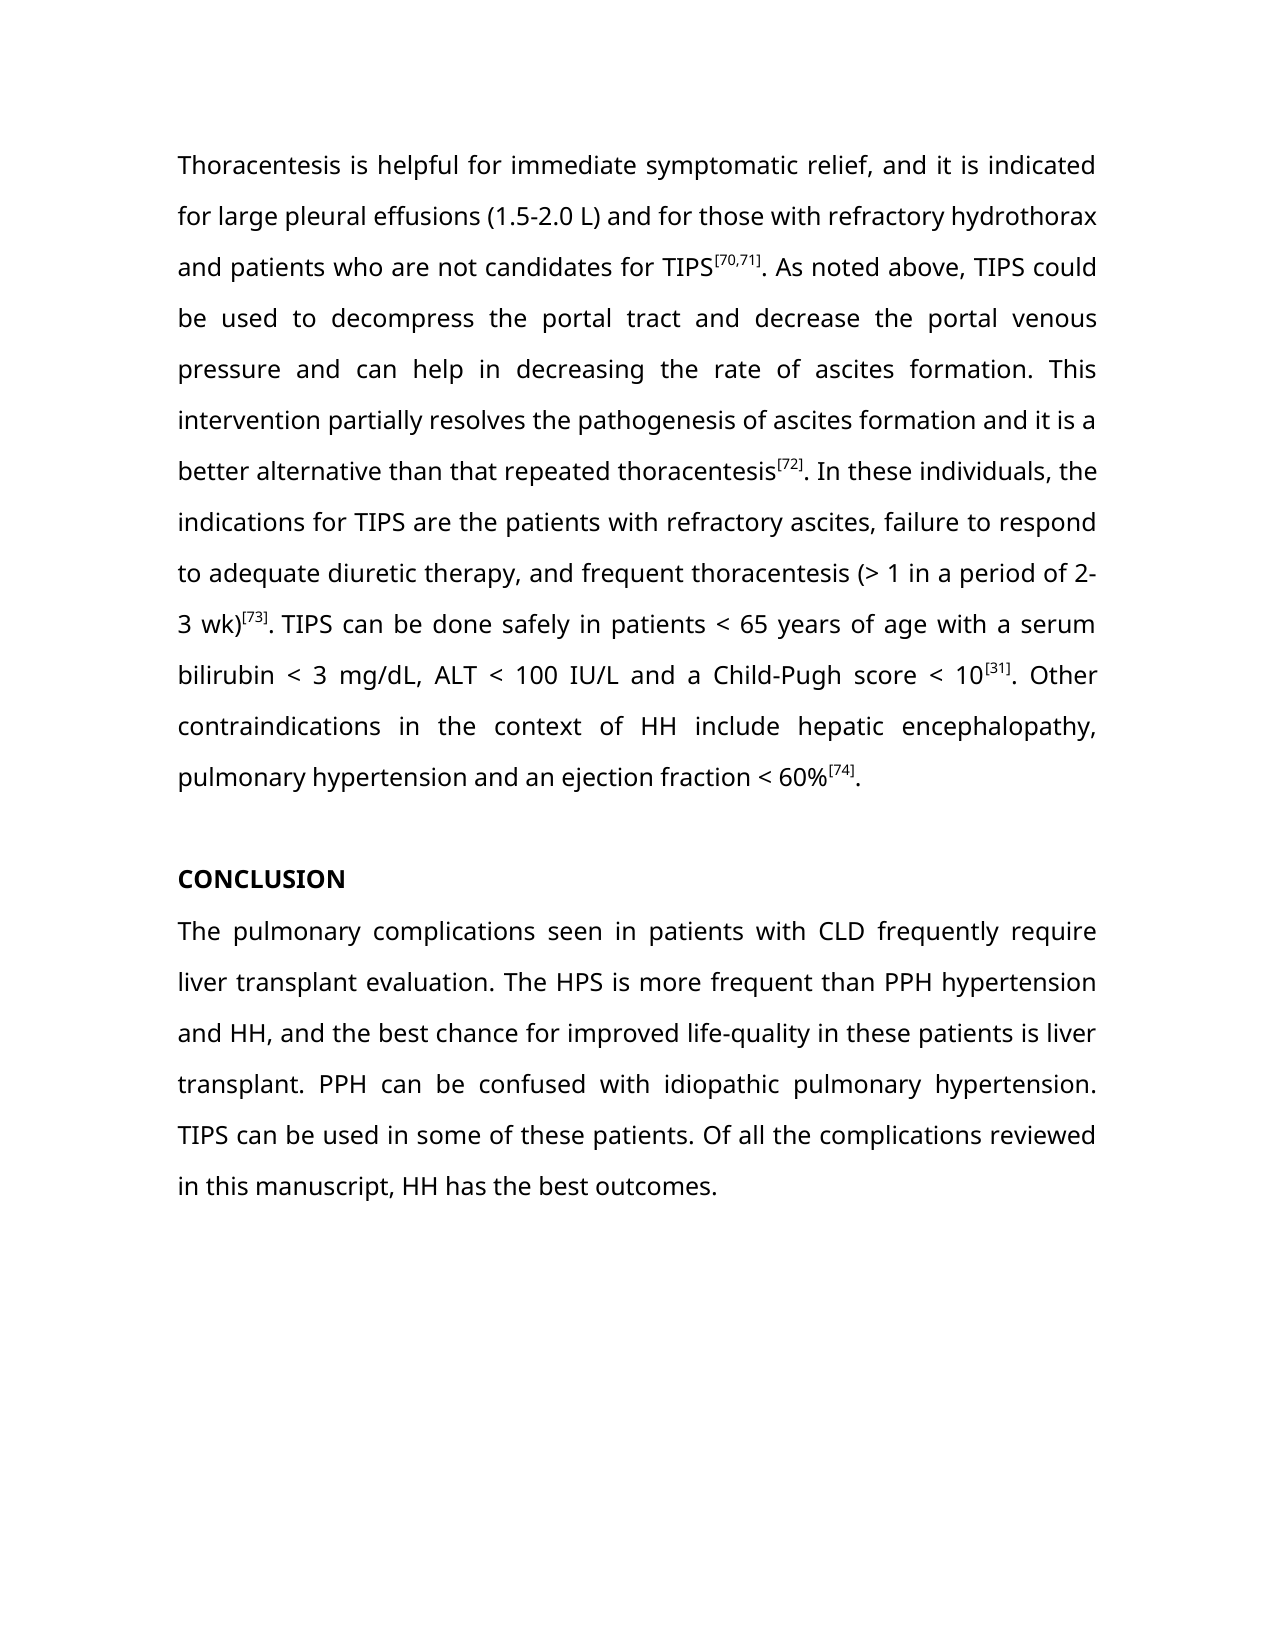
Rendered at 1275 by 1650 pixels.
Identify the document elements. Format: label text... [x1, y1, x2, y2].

text The pulmonary complications seen in patients with CLD frequently require liver transplant evaluation. The HPS is more frequent than PPH hypertension and HH, and the best chance for improved life-quality in these patients is liver transplant. PPH can be confused with idiopathic pulmonary hypertension. TIPS can be used in some of these patients. Of all the complications reviewed in this manuscript, HH has the best outcomes. [177, 913, 1098, 1202]
text Conclusion [177, 862, 1098, 896]
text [177, 148, 1098, 794]
